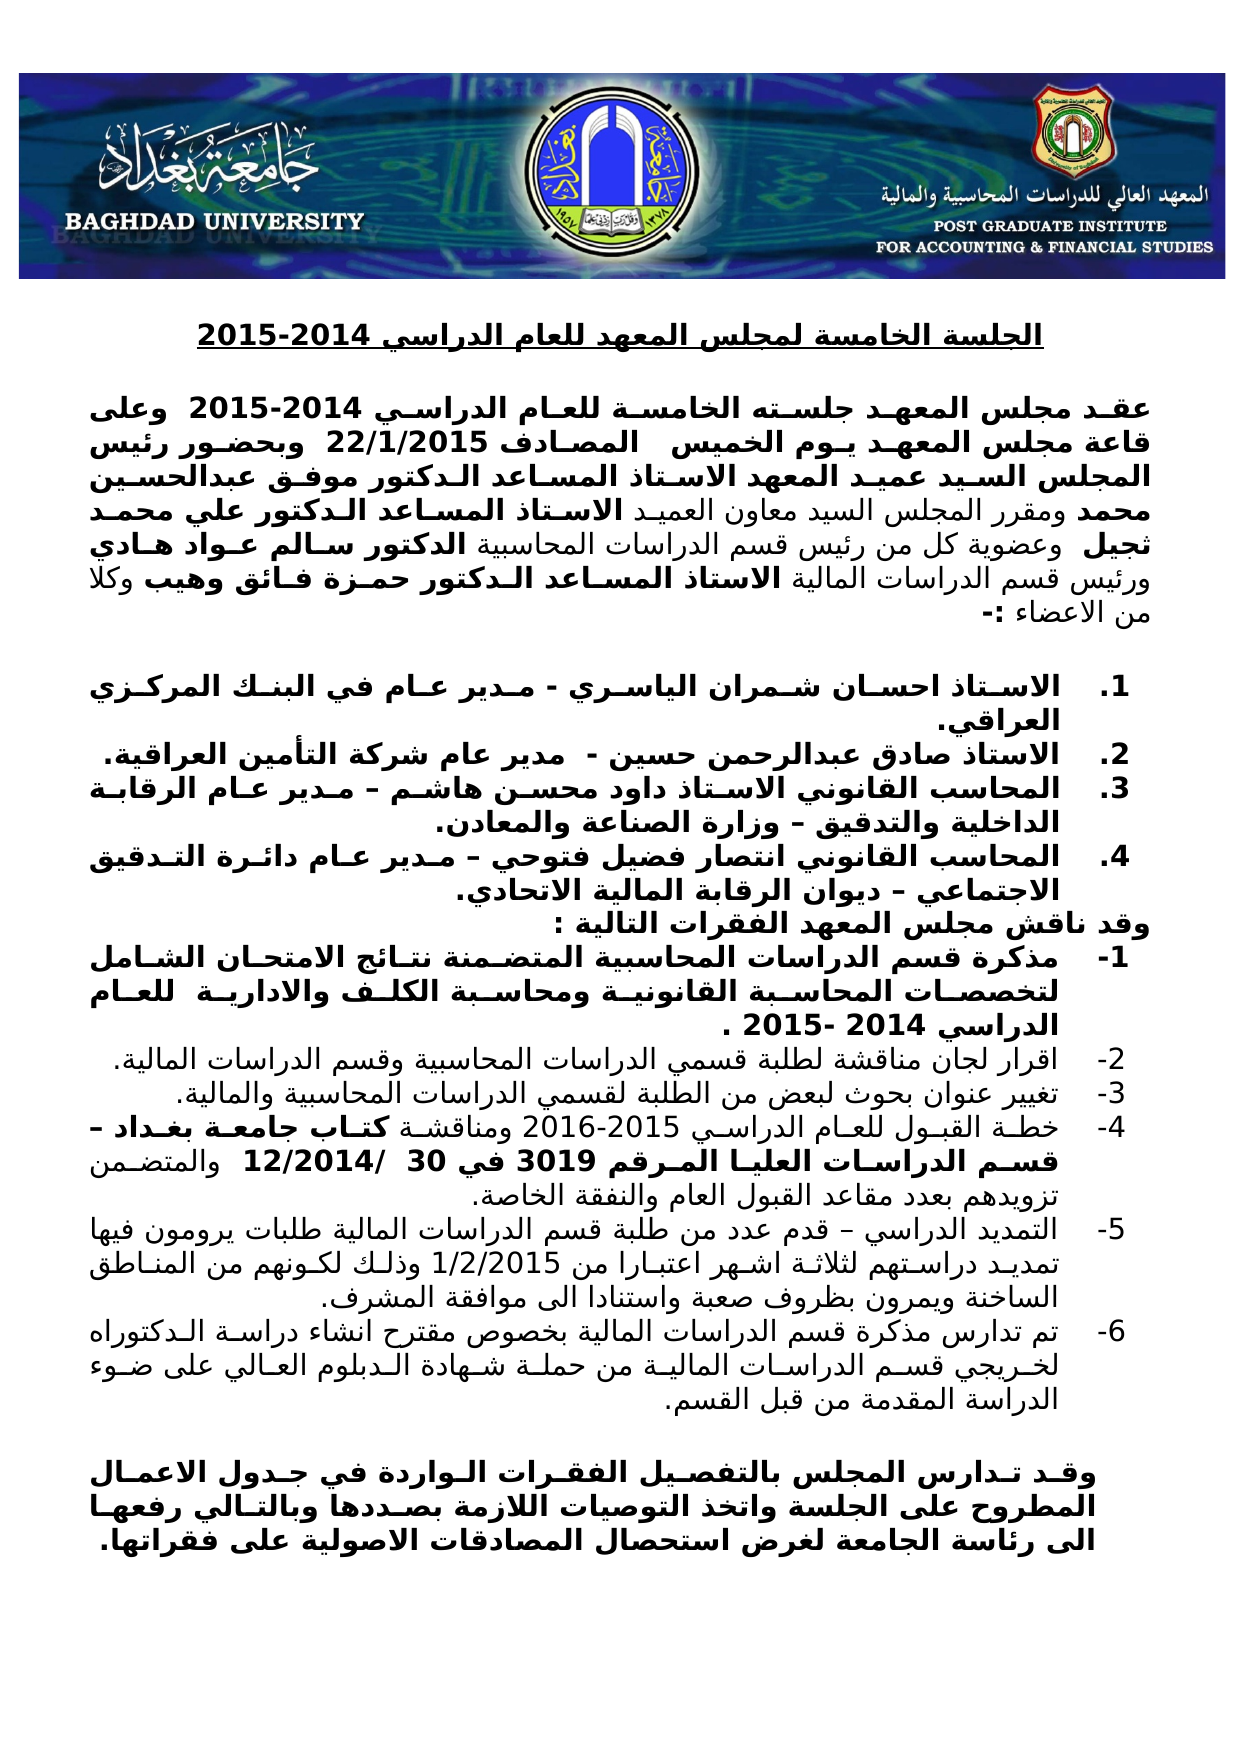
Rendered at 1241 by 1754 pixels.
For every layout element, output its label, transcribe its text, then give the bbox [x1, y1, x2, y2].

list الاستاذ احسان شمران الياسري - مدير عام في البنك المركزي العراقي. [89, 669, 1099, 737]
list التمديد الدراسي – قدم عدد من طلبة قسم الدراسات المالية طلبات يرومون فيها تمديد دراستهم لثلاثة اشهر اعتبارا من 1/2/2015 وذلك لكونهم من المناطق الساخنة ويمرون بظروف صعبة واستنادا الى موافقة المشرف. [89, 1212, 1097, 1314]
text عقد مجلس المعهد جلسته الخامسة للعام الدراسي 2014-2015 وعلى قاعة مجلس المعهد يوم الخميس المصادف 22/1/2015 وبحضور رئيس المجلس السيد عميد المعهد الاستاذ المساعد الدكتور موفق عبدالحسين محمد ومقرر المجلس السيد معاون العميد الاستاذ المساعد الدكتور علي محمد ثجيل وعضوية كل من رئيس قسم الدراسات المحاسبية الدكتور سالم عواد هادي ورئيس قسم الدراسات المالية الاستاذ المساعد الدكتور حمزة فائق وهيب وكلا من الاعضاء :- [89, 392, 1152, 629]
text وقد ناقش مجلس المعهد الفقرات التالية : [89, 907, 1152, 941]
list مذكرة قسم الدراسات المحاسبية المتضمنة نتائج الامتحان الشامل لتخصصات المحاسبة القانونية ومحاسبة الكلف والادارية للعام الدراسي 2014 -2015 . [89, 941, 1097, 1043]
text وقد تدارس المجلس بالتفصيل الفقرات الواردة في جدول الاعمال المطروح على الجلسة واتخذ التوصيات اللازمة بصددها وبالتالي رفعها الى رئاسة الجامعة لغرض استحصال المصادقات الاصولية على فقراتها. [89, 1456, 1097, 1558]
picture [18, 73, 1226, 279]
list المحاسب القانوني انتصار فضيل فتوحي – مدير عام دائرة التدقيق الاجتماعي – ديوان الرقابة المالية الاتحادي. [89, 839, 1099, 907]
list خطة القبول للعام الدراسي 2015-2016 ومناقشة كتاب جامعة بغداد – قسم الدراسات العليا المرقم 3019 في 30 /12/2014 والمتضمن تزويدهم بعدد مقاعد القبول العام والنفقة الخاصة. [89, 1111, 1097, 1212]
text الجلسة الخامسة لمجلس المعهد للعام الدراسي 2014-2015 [89, 318, 1152, 352]
list تغيير عنوان بحوث لبعض من الطلبة لقسمي الدراسات المحاسبية والمالية. [89, 1077, 1097, 1111]
list اقرار لجان مناقشة لطلبة قسمي الدراسات المحاسبية وقسم الدراسات المالية. [89, 1043, 1097, 1077]
list تم تدارس مذكرة قسم الدراسات المالية بخصوص مقترح انشاء دراسة الدكتوراه لخريجي قسم الدراسات المالية من حملة شهادة الدبلوم العالي على ضوء الدراسة المقدمة من قبل القسم. [89, 1314, 1097, 1416]
list الاستاذ صادق عبدالرحمن حسين - مدير عام شركة التأمين العراقية. [89, 737, 1099, 771]
list المحاسب القانوني الاستاذ داود محسن هاشم – مدير عام الرقابة الداخلية والتدقيق – وزارة الصناعة والمعادن. [89, 771, 1099, 839]
